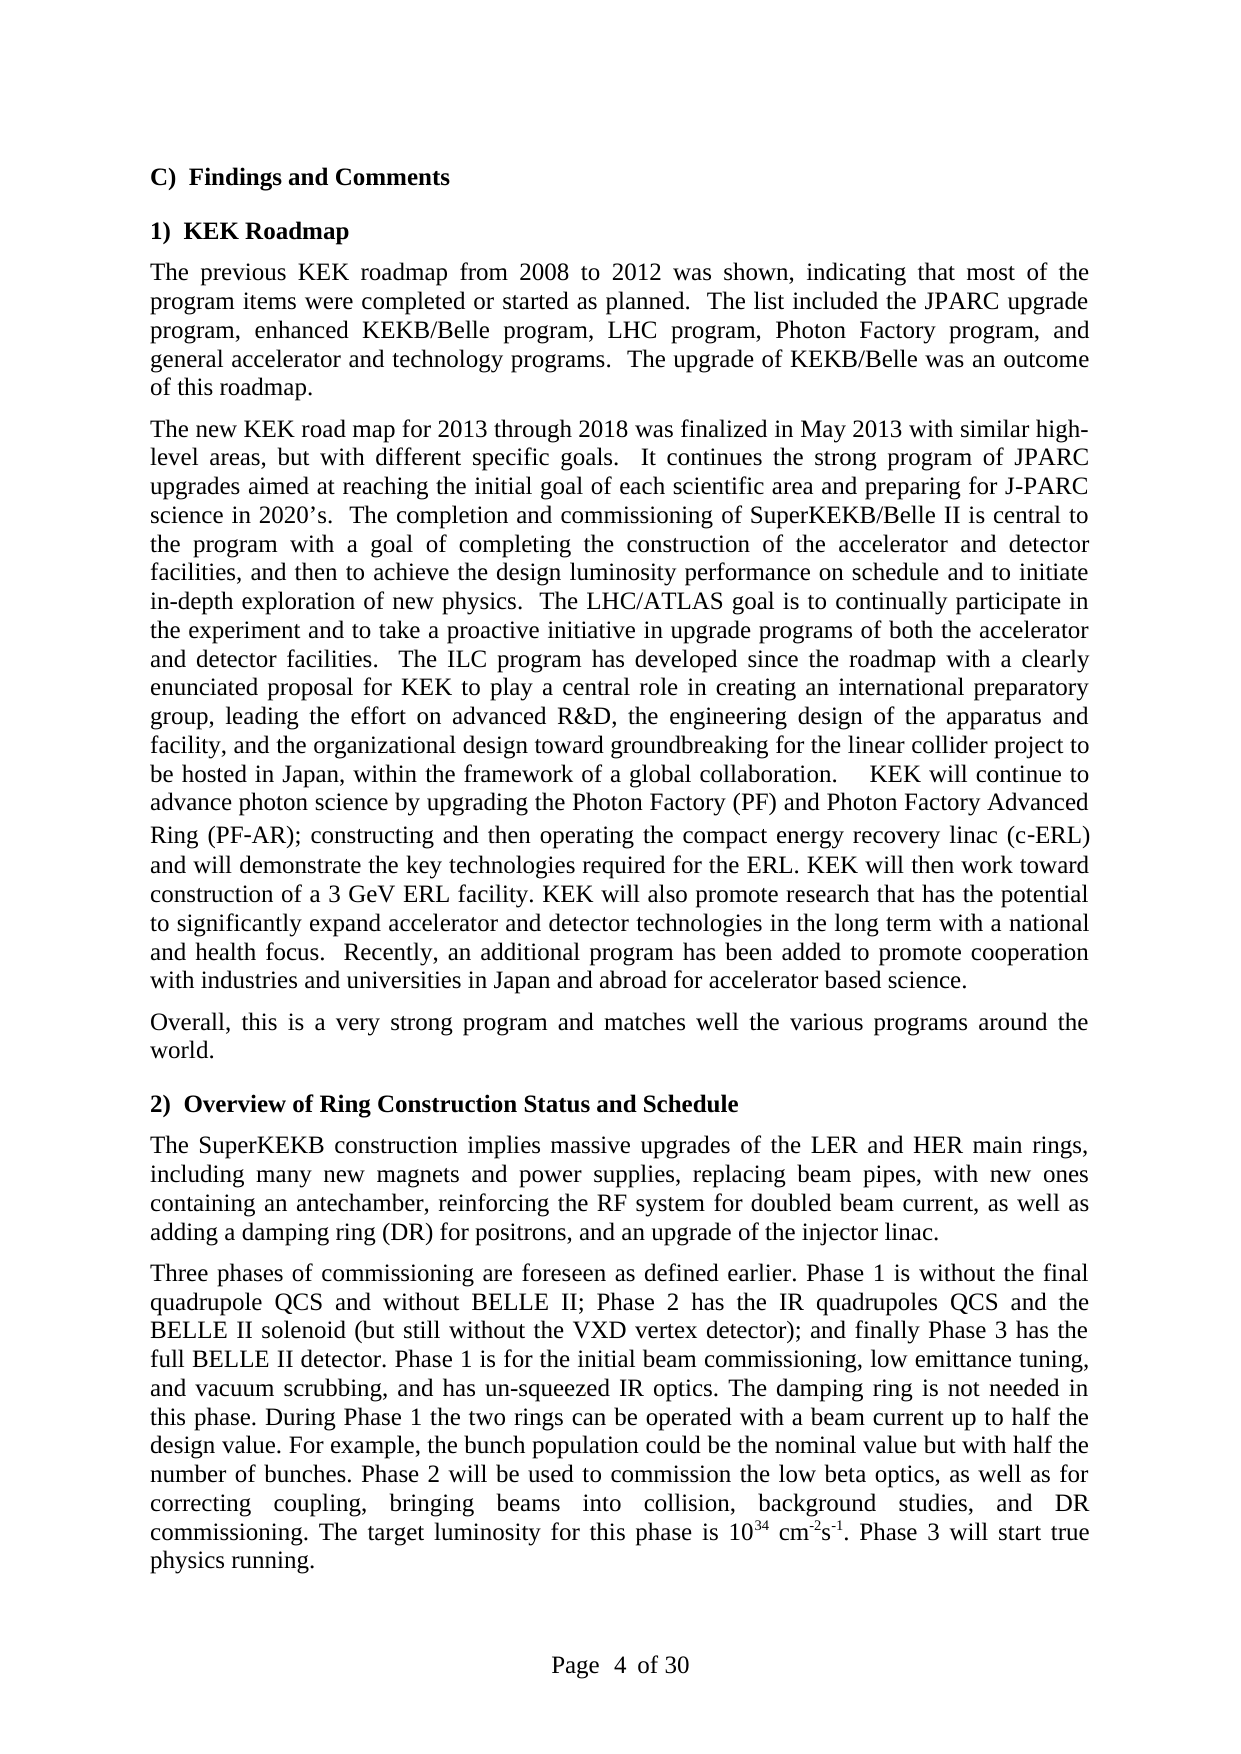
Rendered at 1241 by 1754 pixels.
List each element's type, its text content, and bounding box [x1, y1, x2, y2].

text Three phases of commissioning are foreseen as defined earlier. Phase 1 is without the final quadrupole QCS and without BELLE II; Phase 2 has the IR quadrupoles QCS and the BELLE II solenoid (but still without the VXD vertex detector); and finally Phase 3 has the full BELLE II detector. Phase 1 is for the initial beam commissioning, low emittance tuning, and vacuum scrubbing, and has un-squeezed IR optics. The damping ring is not needed in this phase. During Phase 1 the two rings can be operated with a beam current up to half the design value. For example, the bunch population could be the nominal value but with half the number of bunches. Phase 2 will be used to commission the low beta optics, as well as for correcting coupling, bringing beams into collision, background studies, and DR commissioning. The target luminosity for this phase is 1034 cm-2s-1. Phase 3 will start true physics running. [150, 1258, 1090, 1574]
text The new KEK road map for 2013 through 2018 was finalized in May 2013 with similar high-level areas, but with different specific goals. It continues the strong program of JPARC upgrades aimed at reaching the initial goal of each scientific area and preparing for J-PARC science in 2020’s. The completion and commissioning of SuperKEKB/Belle II is central to the program with a goal of completing the construction of the accelerator and detector facilities, and then to achieve the design luminosity performance on schedule and to initiate in-depth exploration of new physics. The LHC/ATLAS goal is to continually participate in the experiment and to take a proactive initiative in upgrade programs of both the accelerator and detector facilities. The ILC program has developed since the roadmap with a clearly enunciated proposal for KEK to play a central role in creating an international preparatory group, leading the effort on advanced R&D, the engineering design of the apparatus and facility, and the organizational design toward groundbreaking for the linear collider project to be hosted in Japan, within the framework of a global collaboration. KEK will continue to advance photon science by upgrading the Photon Factory (PF) and Photon Factory Advanced Ring (PF‐AR); constructing and then operating the compact energy recovery linac (c‐ERL) and will demonstrate the key technologies required for the ERL. KEK will then work toward construction of a 3 GeV ERL facility. KEK will also promote research that has the potential to significantly expand accelerator and detector technologies in the long term with a national and health focus. Recently, an additional program has been added to promote cooperation with industries and universities in Japan and abroad for accelerator based science. [150, 414, 1090, 994]
subtitle 2) Overview of Ring Construction Status and Schedule [150, 1089, 1090, 1118]
text The previous KEK roadmap from 2008 to 2012 was shown, indicating that most of the program items were completed or started as planned. The list included the JPARC upgrade program, enhanced KEKB/Belle program, LHC program, Photon Factory program, and general accelerator and technology programs. The upgrade of KEKB/Belle was an outcome of this roadmap. [150, 257, 1090, 401]
subtitle 1) KEK Roadmap [150, 216, 1090, 245]
text Overall, this is a very strong program and matches well the various programs around the world. [150, 1007, 1090, 1064]
subtitle C) Findings and Comments [150, 162, 1090, 191]
text The SuperKEKB construction implies massive upgrades of the LER and HER main rings, including many new magnets and power supplies, replacing beam pipes, with new ones containing an antechamber, reinforcing the RF system for doubled beam current, as well as adding a damping ring (DR) for positrons, and an upgrade of the injector linac. [150, 1130, 1090, 1245]
